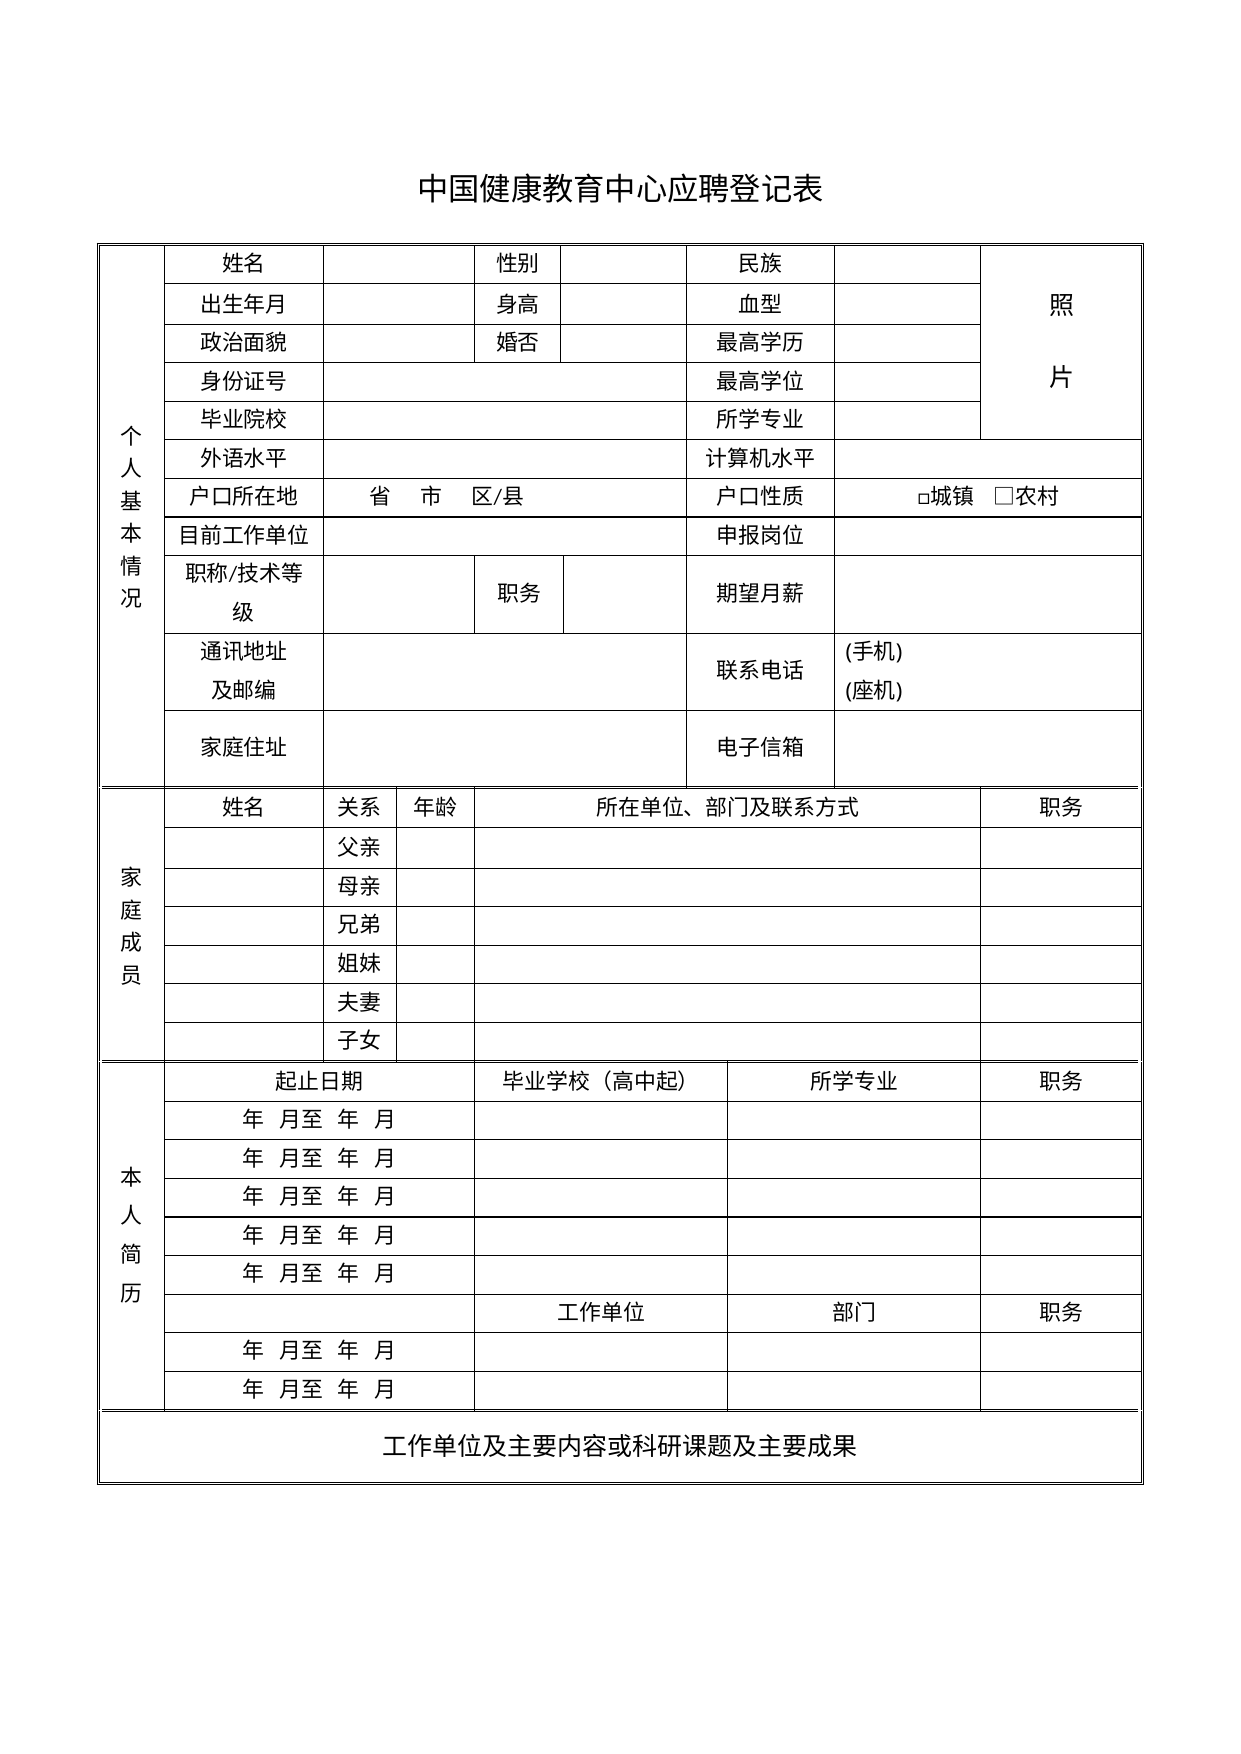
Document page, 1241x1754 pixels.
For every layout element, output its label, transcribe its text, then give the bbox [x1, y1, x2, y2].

table_cell 职务 [475, 556, 563, 632]
table_cell [981, 1023, 1141, 1060]
table_cell (手机) (座机) [835, 634, 1141, 710]
table_cell [475, 1256, 727, 1293]
table_cell [475, 907, 980, 944]
table_header [324, 246, 474, 283]
table_cell 姐妹 [324, 946, 396, 983]
table_cell 子女 [324, 1023, 396, 1060]
table_cell [324, 711, 686, 786]
table_cell [981, 1333, 1141, 1371]
table_cell 部门 [728, 1295, 980, 1332]
table_cell [475, 1218, 727, 1255]
table_cell [561, 284, 686, 324]
table_cell 年 月至 年 月 [165, 1218, 474, 1255]
table_cell [165, 1295, 474, 1332]
table_cell [835, 284, 980, 324]
table_cell [397, 946, 474, 983]
table_cell 家庭住址 [165, 711, 323, 786]
table_cell 政治面貌 [165, 325, 323, 362]
table_cell 年 月至 年 月 [165, 1179, 474, 1216]
table_cell 通讯地址 及邮编 [165, 634, 323, 710]
table_cell 最高学位 [687, 363, 834, 401]
table_header 照 片 [981, 246, 1141, 439]
table_cell 职务 [981, 1060, 1142, 1101]
table_cell [475, 1179, 727, 1216]
table_cell [835, 325, 980, 362]
table_cell [324, 402, 686, 439]
table_cell [165, 946, 323, 983]
table_cell 所在单位、部门及联系方式 [475, 789, 980, 827]
table_cell 目前工作单位 [165, 518, 323, 555]
table_cell [981, 828, 1141, 867]
table_cell [835, 556, 1141, 632]
table_cell [981, 1179, 1141, 1216]
table_cell [728, 1372, 980, 1409]
table_cell 外语水平 [165, 440, 323, 478]
table_cell [324, 518, 686, 555]
table_cell [397, 1023, 474, 1060]
table_cell 职称/技术等级 [165, 556, 323, 632]
table_cell [397, 907, 474, 944]
table_cell 省 市 区/县 [324, 479, 686, 516]
table_cell [561, 325, 686, 362]
table_cell 年 月至 年 月 [165, 1140, 474, 1178]
table_cell 年 月至 年 月 [165, 1372, 474, 1409]
table_cell [728, 1140, 980, 1178]
table_cell [475, 1102, 727, 1139]
table_cell [835, 440, 1141, 478]
table_cell 血型 [687, 284, 834, 324]
table_cell [564, 556, 686, 632]
table_cell [165, 869, 323, 906]
table_header [835, 246, 980, 283]
table_cell [835, 518, 1141, 555]
table_cell [981, 869, 1141, 906]
text 中国健康教育中心应聘登记表 [165, 162, 1075, 210]
table_cell 年 月至 年 月 [165, 1256, 474, 1293]
table_cell [981, 1102, 1141, 1139]
table_cell [728, 1102, 980, 1139]
table_cell 身份证号 [165, 363, 323, 401]
table_cell 户口所在地 [165, 479, 323, 516]
table_header 民族 [687, 246, 834, 283]
table_cell 户口性质 [687, 479, 834, 516]
table_cell 出生年月 [165, 284, 323, 324]
table_cell [475, 828, 980, 867]
table_cell 职务 [981, 786, 1142, 827]
table_cell 母亲 [324, 869, 396, 906]
table_cell [165, 1023, 323, 1060]
table_cell □城镇 □农村 [835, 479, 1141, 516]
table_cell [397, 828, 474, 867]
table_cell [475, 946, 980, 983]
table_cell [835, 711, 1141, 786]
table_cell [397, 869, 474, 906]
table_cell 年 月至 年 月 [165, 1333, 474, 1371]
table_cell 关系 [324, 789, 396, 827]
table_cell [835, 402, 980, 439]
table_cell 电子信箱 [687, 711, 834, 786]
table_cell 工作单位 [475, 1295, 727, 1332]
table_cell 起止日期 [165, 1063, 474, 1101]
table_cell 父亲 [324, 828, 396, 867]
table_cell 计算机水平 [687, 440, 834, 478]
table_cell [475, 1023, 980, 1060]
table_cell 所学专业 [728, 1063, 980, 1101]
table_cell 夫妻 [324, 984, 396, 1022]
table_cell 所学专业 [687, 402, 834, 439]
table_cell 身高 [475, 284, 560, 324]
table_cell 毕业院校 [165, 402, 323, 439]
table_cell [475, 869, 980, 906]
table_header 性别 [475, 246, 560, 283]
table_cell 姓名 [165, 789, 323, 827]
table_cell 最高学历 [687, 325, 834, 362]
table_cell [728, 1218, 980, 1255]
table_cell [324, 556, 474, 632]
table_cell 年龄 [397, 789, 474, 827]
table_header 个 人 基 本 情 况 [100, 246, 164, 786]
table_cell [981, 946, 1141, 983]
table_cell [165, 828, 323, 867]
table_cell [475, 1140, 727, 1178]
table_cell 工作单位及主要内容或科研课题及主要成果 [98, 1409, 1142, 1482]
table_cell [728, 1333, 980, 1371]
table_cell [165, 984, 323, 1022]
table_cell 期望月薪 [687, 556, 834, 632]
table_cell 家 庭 成 员 [98, 786, 164, 1060]
table_cell [475, 1372, 727, 1409]
table_cell 婚否 [475, 325, 560, 362]
table_cell 联系电话 [687, 634, 834, 710]
table_cell [165, 907, 323, 944]
table_cell [981, 907, 1141, 944]
table_header [561, 246, 686, 283]
table_cell 年 月至 年 月 [165, 1102, 474, 1139]
table_cell 职务 [981, 1295, 1141, 1332]
table_cell [981, 1140, 1141, 1178]
table_cell [981, 984, 1141, 1022]
table_cell [324, 284, 474, 324]
table_header 姓名 [165, 246, 323, 283]
table_cell [835, 363, 980, 401]
table_cell [324, 325, 474, 362]
table_cell [324, 634, 686, 710]
table_cell [475, 1333, 727, 1371]
table_cell 毕业学校（高中起） [475, 1063, 727, 1101]
table_cell 申报岗位 [687, 518, 834, 555]
table_cell [397, 984, 474, 1022]
table_cell [324, 363, 686, 401]
table_cell [981, 1218, 1141, 1255]
table_cell 本 人 简 历 [98, 1060, 164, 1409]
table_cell [475, 984, 980, 1022]
table_cell [981, 1372, 1141, 1409]
table_cell 兄弟 [324, 907, 396, 944]
table_cell [728, 1256, 980, 1293]
table_cell [324, 440, 686, 478]
table_cell [728, 1179, 980, 1216]
table_cell [981, 1256, 1141, 1293]
